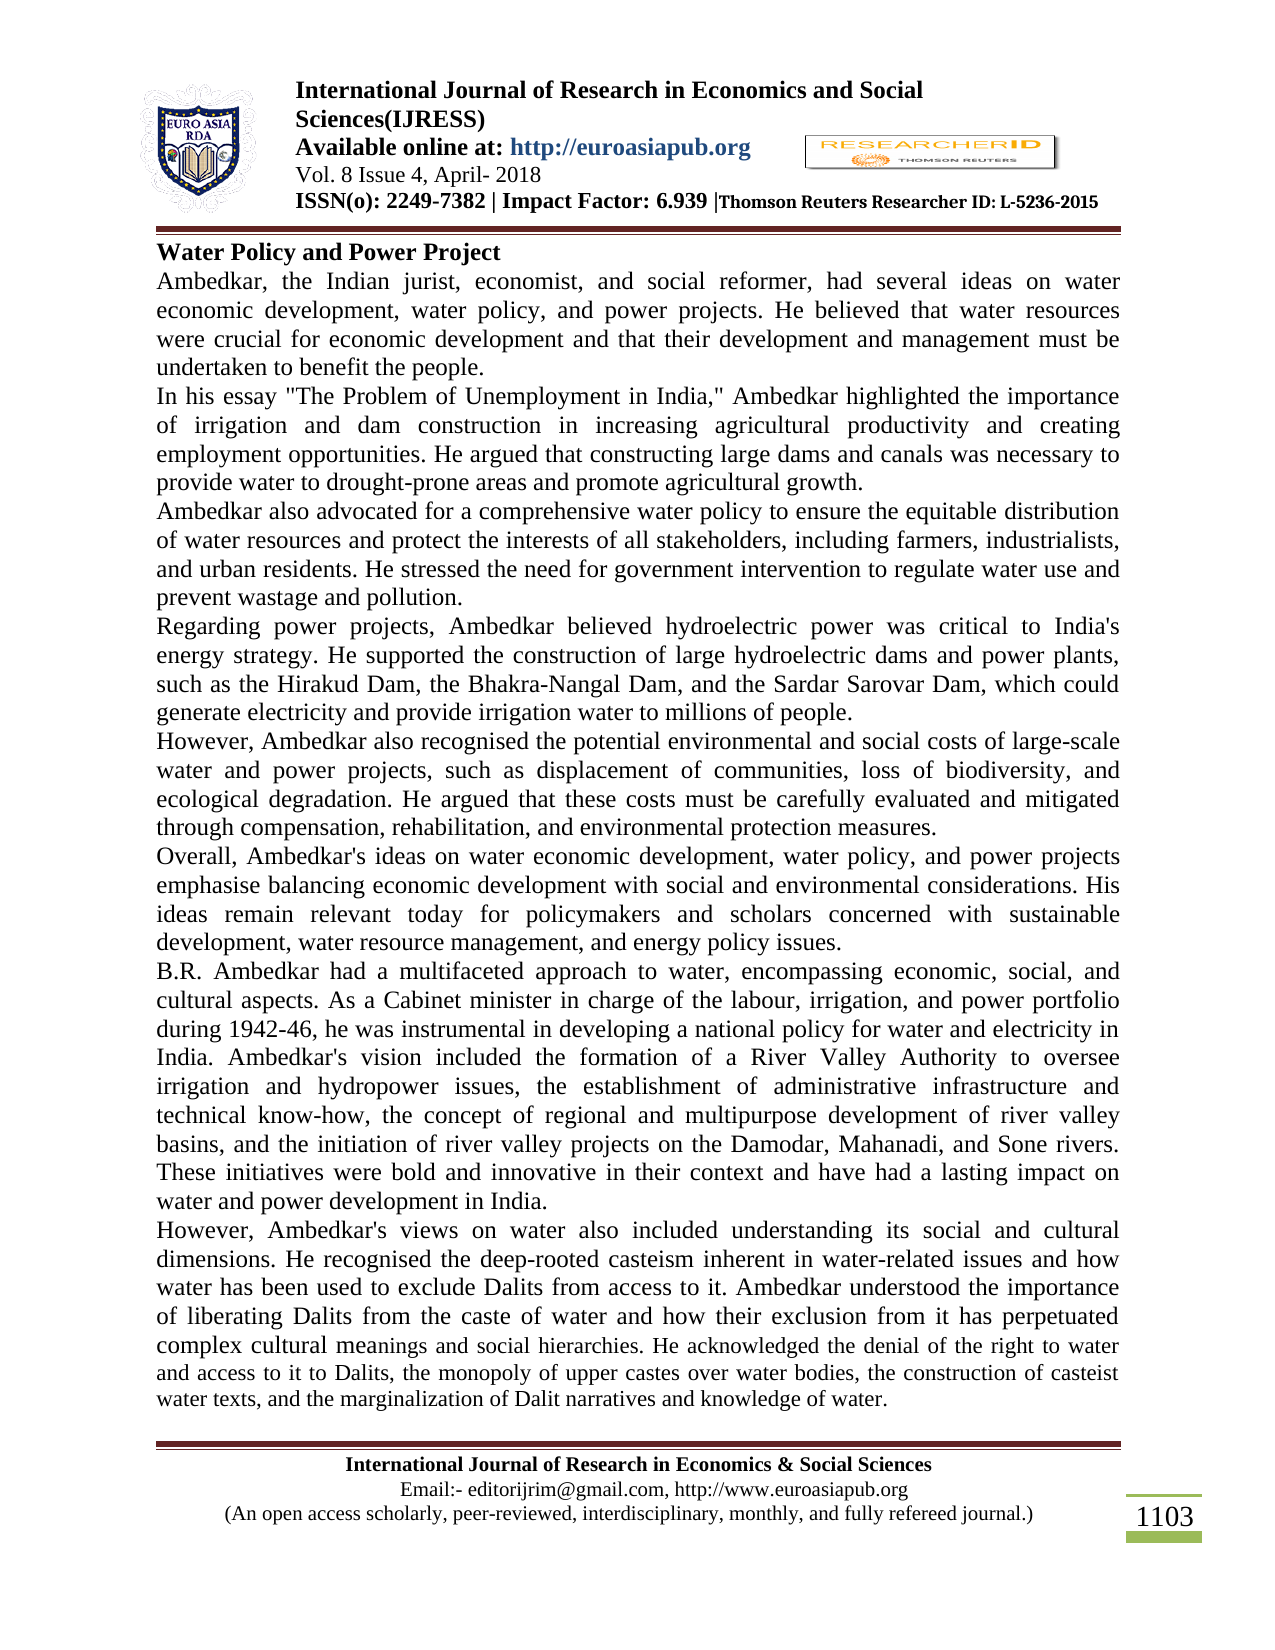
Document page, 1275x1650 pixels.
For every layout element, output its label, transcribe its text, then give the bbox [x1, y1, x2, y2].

text Ambedkar also advocated for a comprehensive water policy to ensure the equitable distribution of water resources and protect the interests of all stakeholders, including farmers, industrialists, and urban residents. He stressed the need for government intervention to regulate water use and prevent wastage and pollution. [156, 496, 1121, 611]
text Overall, Ambedkar's ideas on water economic development, water policy, and power projects emphasise balancing economic development with social and environmental considerations. His ideas remain relevant today for policymakers and scholars concerned with sustainable development, water resource management, and energy policy issues. [156, 841, 1121, 956]
text Water Policy and Power Project [156, 237, 1121, 266]
text However, Ambedkar's views on water also included understanding its social and cultural dimensions. He recognised the deep-rooted casteism inherent in water-related issues and how water has been used to exclude Dalits from access to it. Ambedkar understood the importance of liberating Dalits from the caste of water and how their exclusion from it has perpetuated complex cultural meanings and social hierarchies. He acknowledged the denial of the right to water and access to it to Dalits, the monopoly of upper castes over water bodies, the construction of casteist water texts, and the marginalization of Dalit narratives and knowledge of water. [156, 1215, 1121, 1411]
text Regarding power projects, Ambedkar believed hydroelectric power was critical to India's energy strategy. He supported the construction of large hydroelectric dams and power plants, such as the Hirakud Dam, the Bhakra-Nangal Dam, and the Sardar Sarovar Dam, which could generate electricity and provide irrigation water to millions of people. [156, 611, 1121, 726]
text B.R. Ambedkar had a multifaceted approach to water, encompassing economic, social, and cultural aspects. As a Cabinet minister in charge of the labour, irrigation, and power portfolio during 1942-46, he was instrumental in developing a national policy for water and electricity in India. Ambedkar's vision included the formation of a River Valley Authority to oversee irrigation and hydropower issues, the establishment of administrative infrastructure and technical know-how, the concept of regional and multipurpose development of river valley basins, and the initiation of river valley projects on the Damodar, Mahanadi, and Sone rivers. These initiatives were bold and innovative in their context and have had a lasting impact on water and power development in India. [156, 956, 1121, 1215]
text However, Ambedkar also recognised the potential environmental and social costs of large-scale water and power projects, such as displacement of communities, loss of biodiversity, and ecological degradation. He argued that these costs must be carefully evaluated and mitigated through compensation, rehabilitation, and environmental protection measures. [156, 726, 1121, 841]
text In his essay "The Problem of Unemployment in India," Ambedkar highlighted the importance of irrigation and dam construction in increasing agricultural productivity and creating employment opportunities. He argued that constructing large dams and canals was necessary to provide water to drought-prone areas and promote agricultural growth. [156, 381, 1121, 496]
picture [791, 132, 1068, 171]
picture [123, 75, 273, 222]
text Ambedkar, the Indian jurist, economist, and social reformer, had several ideas on water economic development, water policy, and power projects. He believed that water resources were crucial for economic development and that their development and management must be undertaken to benefit the people. [156, 266, 1121, 381]
